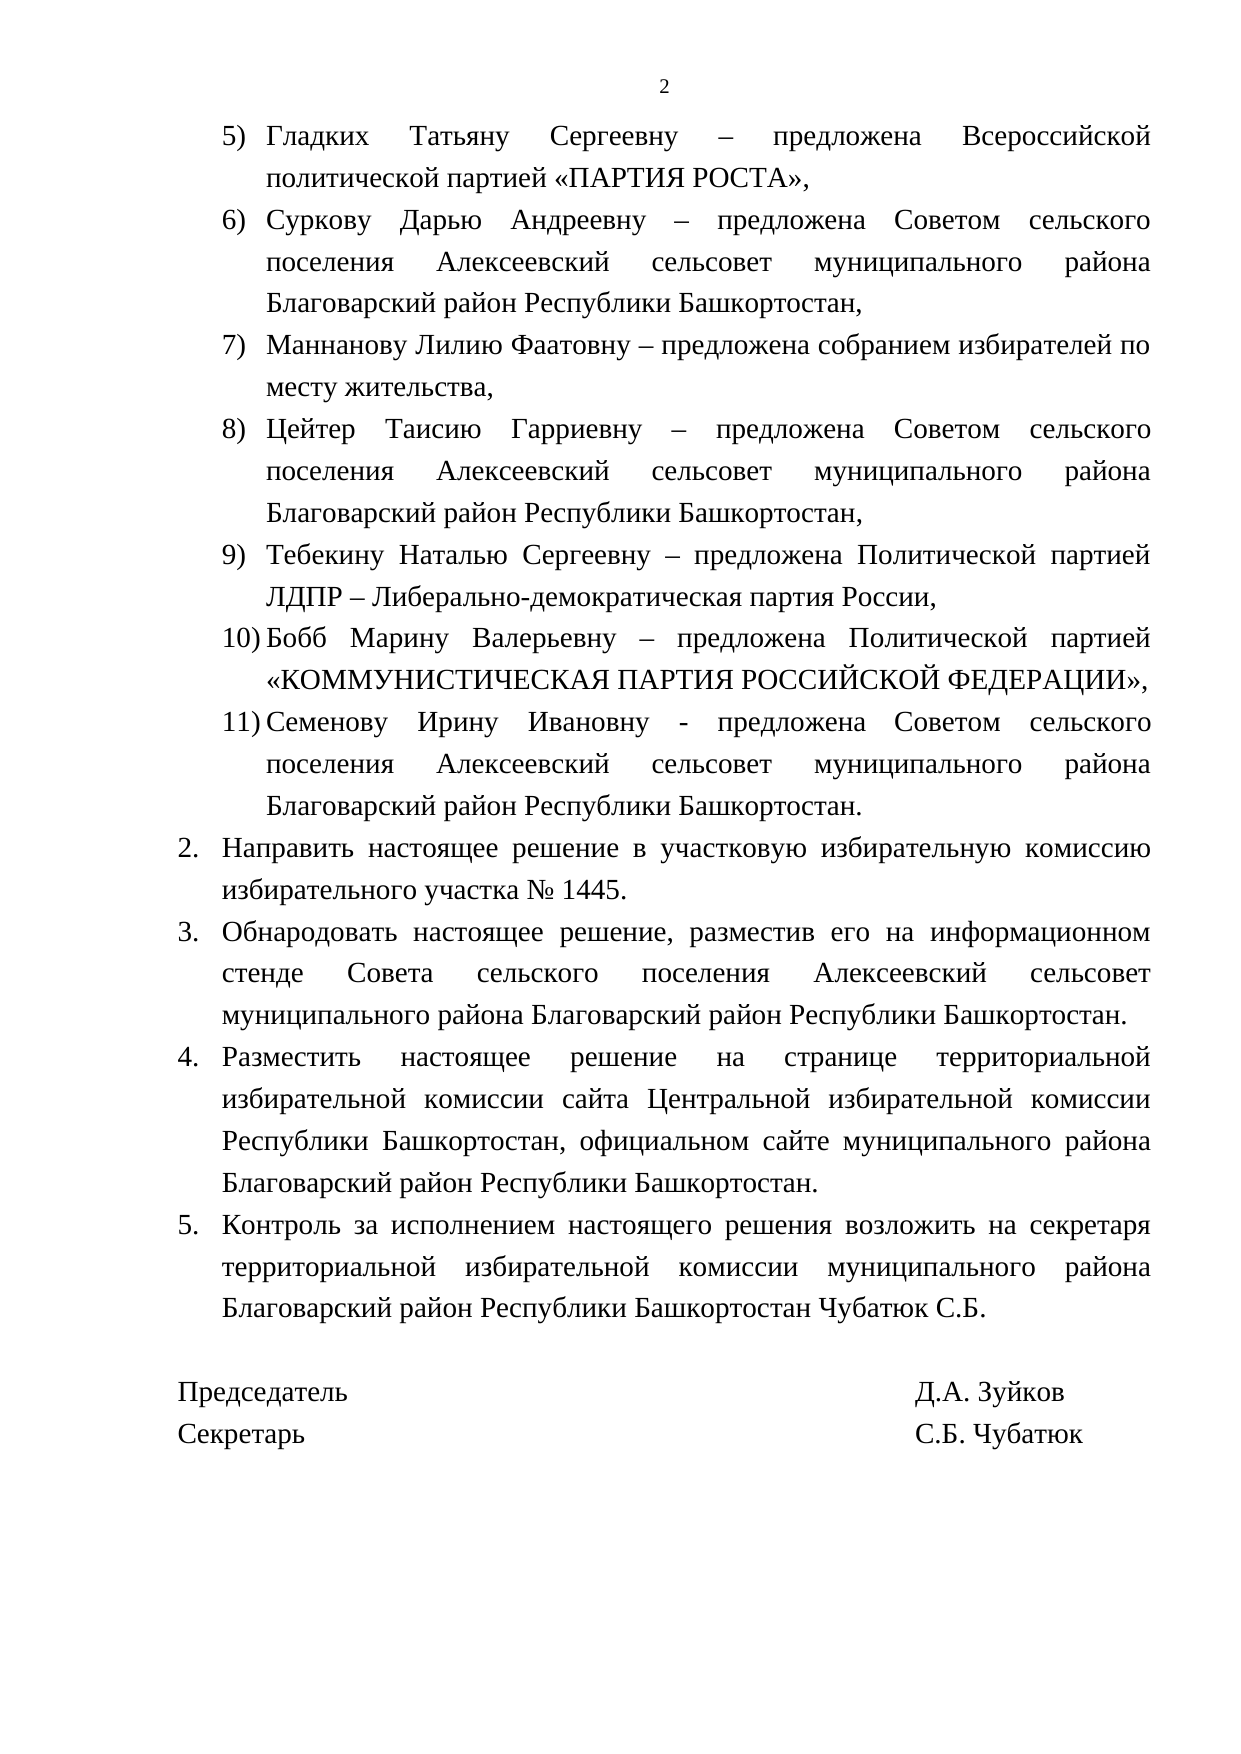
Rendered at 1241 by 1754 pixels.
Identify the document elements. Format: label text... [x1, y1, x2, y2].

list Бобб Марину Валерьевну – предложена Политической партией «КОММУНИСТИЧЕСКАЯ ПАРТИЯ РОССИЙСКОЙ ФЕДЕРАЦИИ», [222, 621, 1152, 696]
list Семенову Ирину Ивановну - предложена Советом сельского поселения Алексеевский сельсовет муниципального района Благоварский район Республики Башкортостан. [222, 704, 1152, 822]
list Разместить настоящее решение на странице территориальной избирательной комиссии сайта Центральной избирательной комиссии Республики Башкортостан, официальном сайте муниципального района Благоварский район Республики Башкортостан. [177, 1039, 1152, 1198]
list Суркову Дарью Андреевну – предложена Советом сельского поселения Алексеевский сельсовет муниципального района Благоварский район Республики Башкортостан, [222, 202, 1152, 319]
text Председатель Д.А. Зуйков [177, 1374, 1152, 1408]
list Цейтер Таисию Гарриевну – предложена Советом сельского поселения Алексеевский сельсовет муниципального района Благоварский район Республики Башкортостан, [222, 411, 1152, 528]
list Направить настоящее решение в участковую избирательную комиссию избирательного участка № 1445. [177, 830, 1152, 905]
list Секретарь С.Б. Чубатюк [177, 1416, 1152, 1450]
list Гладких Татьяну Сергеевну – предложена Всероссийской политической партией «ПАРТИЯ РОСТА», [222, 118, 1152, 193]
list Тебекину Наталью Сергеевну – предложена Политической партией ЛДПР – Либерально-демократическая партия России, [222, 537, 1152, 612]
list Контроль за исполнением настоящего решения возложить на секретаря территориальной избирательной комиссии муниципального района Благоварский район Республики Башкортостан Чубатюк С.Б. [177, 1207, 1152, 1324]
list Маннанову Лилию Фаатовну – предложена собранием избирателей по месту жительства, [222, 327, 1152, 403]
list Обнародовать настоящее решение, разместив его на информационном стенде Совета сельского поселения Алексеевский сельсовет муниципального района Благоварский район Республики Башкортостан. [177, 914, 1152, 1031]
